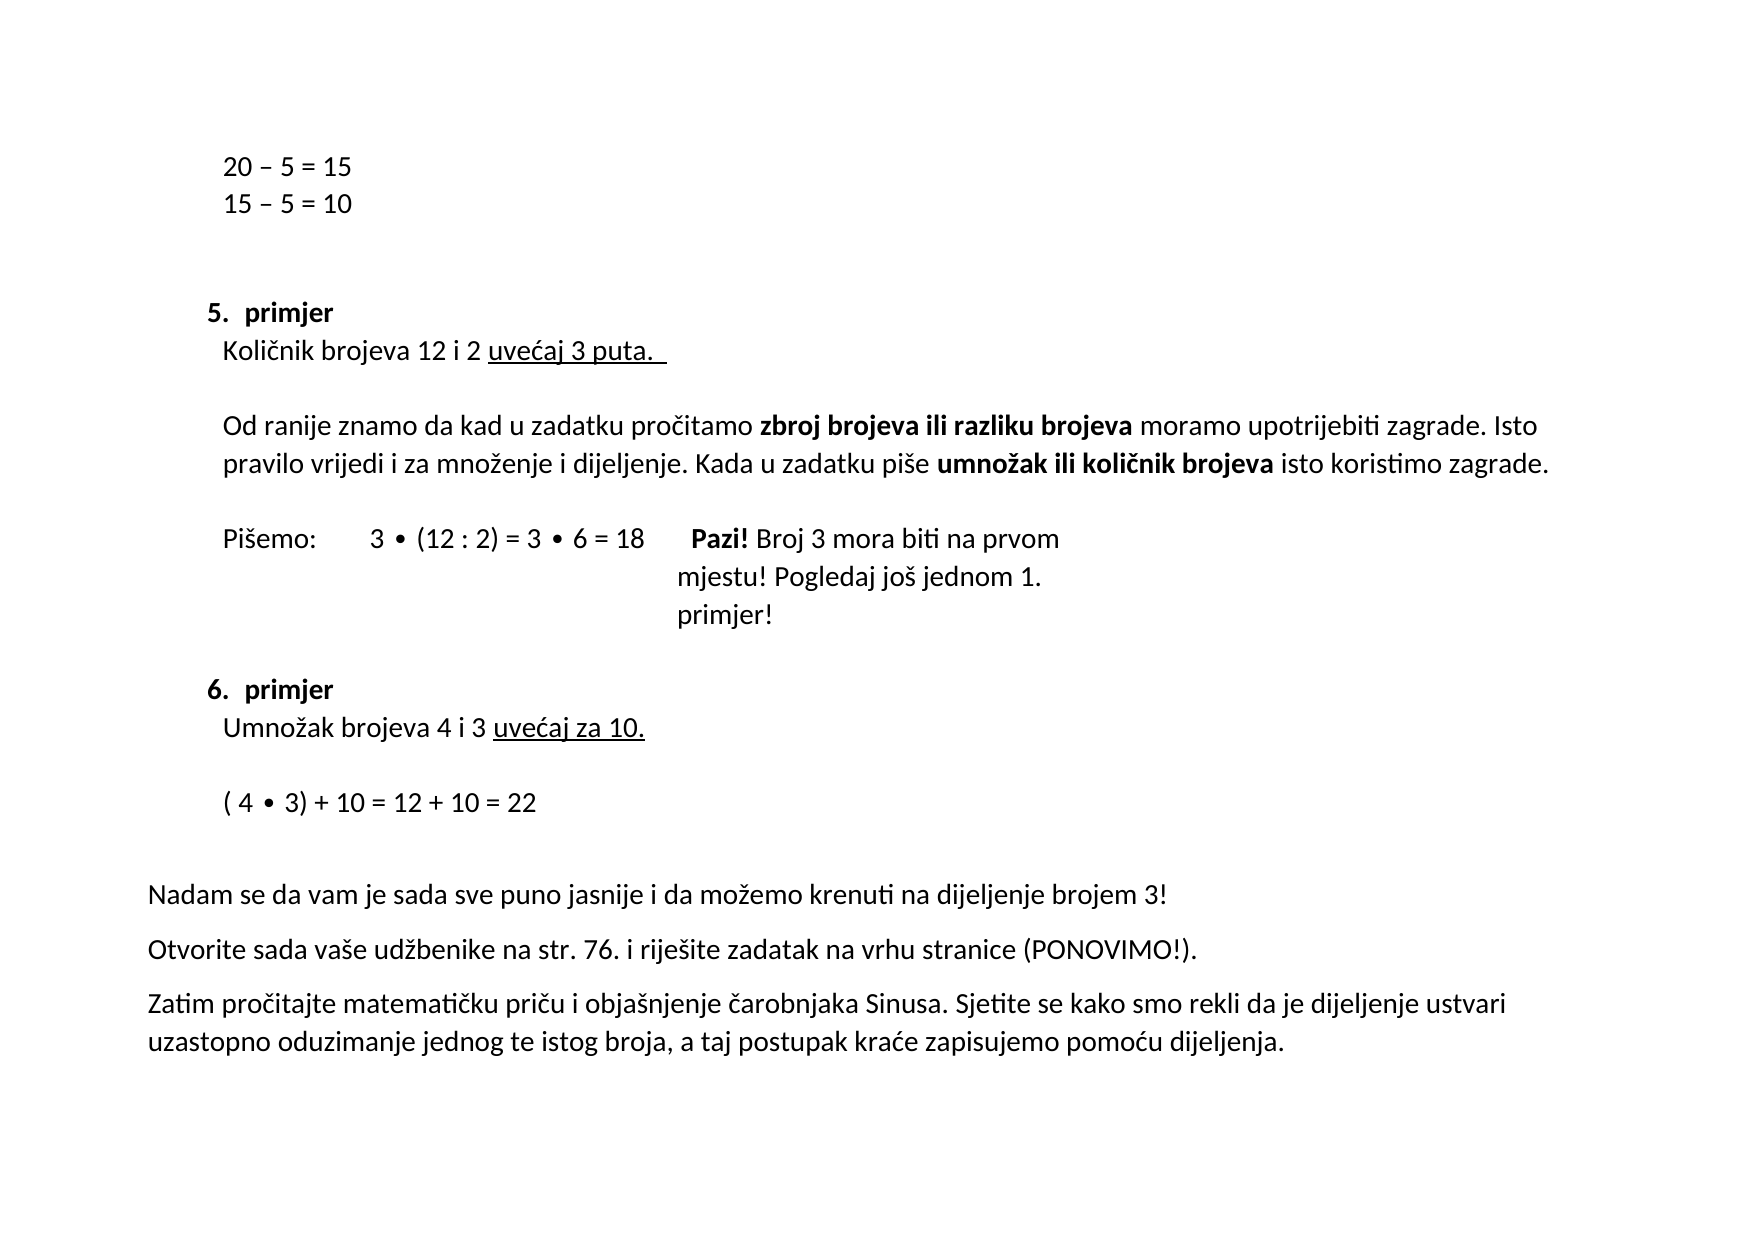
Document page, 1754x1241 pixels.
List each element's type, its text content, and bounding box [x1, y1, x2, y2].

list primjer [207, 671, 1606, 707]
text Zatim pročitajte matematičku priču i objašnjenje čarobnjaka Sinusa. Sjetite se kako smo rekli da je dijeljenje ustvari uzastopno oduzimanje jednog te istog broja, a taj postupak kraće zapisujemo pomoću dijeljenja. [148, 985, 1606, 1058]
list Količnik brojeva 12 i 2 uvećaj 3 puta. [223, 332, 1606, 367]
list primjer! [223, 596, 1606, 631]
text Nadam se da vam je sada sve puno jasnije i da možemo krenuti na dijeljenje brojem 3! [148, 876, 1606, 912]
list primjer [207, 294, 1606, 330]
list Pišemo: 3 ∙ (12 : 2) = 3 ∙ 6 = 18 Pazi! Broj 3 mora biti na prvom [223, 520, 1606, 556]
list 15 – 5 = 10 [223, 185, 1606, 221]
list Od ranije znamo da kad u zadatku pročitamo zbroj brojeva ili razliku brojeva moramo upotrijebiti zagrade. Isto pravilo vrijedi i za množenje i dijeljenje. Kada u zadatku piše umnožak ili količnik brojeva isto koristimo zagrade. [223, 407, 1606, 481]
list 20 – 5 = 15 [223, 148, 1606, 183]
text Otvorite sada vaše udžbenike na str. 76. i riješite zadatak na vrhu stranice (PONOVIMO!). [148, 931, 1606, 966]
list ( 4 ∙ 3) + 10 = 12 + 10 = 22 [223, 784, 1606, 820]
list Umnožak brojeva 4 i 3 uvećaj za 10. [223, 709, 1606, 744]
list mjestu! Pogledaj još jednom 1. [223, 558, 1606, 594]
